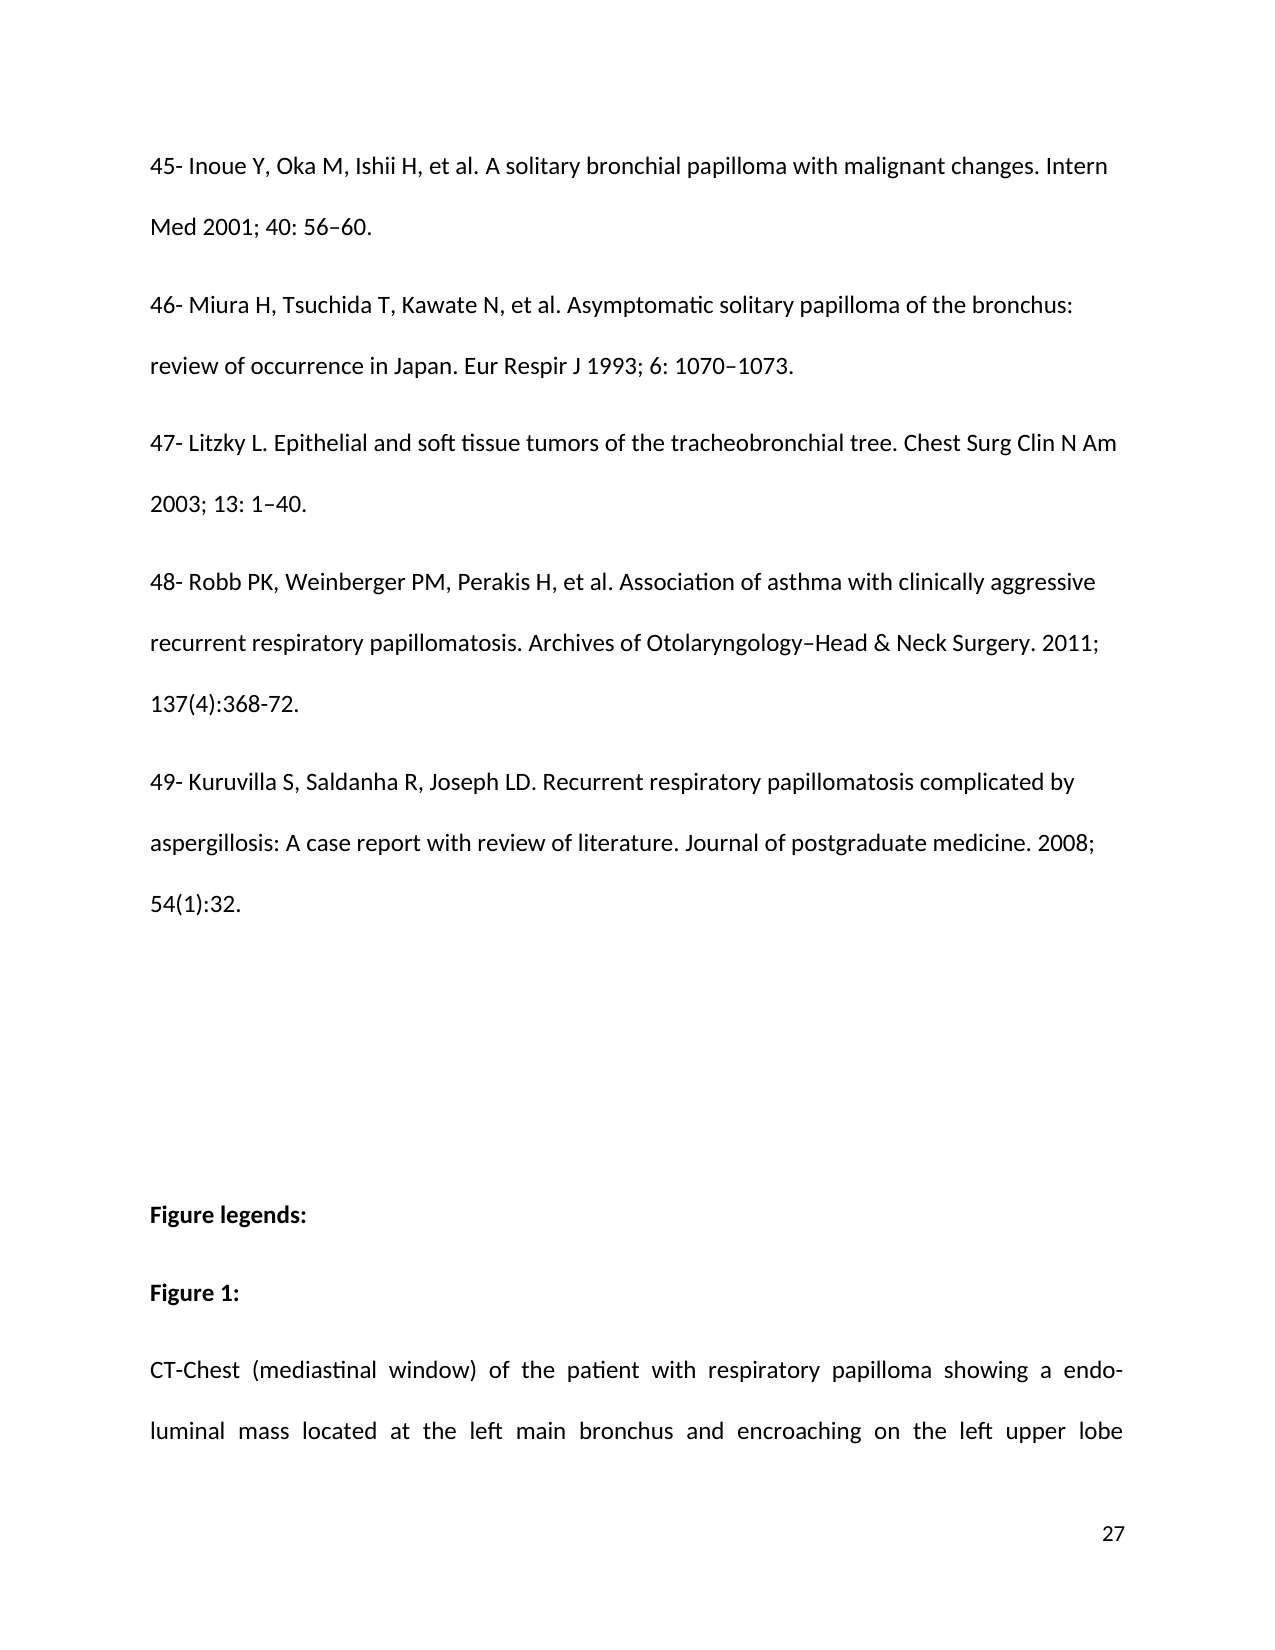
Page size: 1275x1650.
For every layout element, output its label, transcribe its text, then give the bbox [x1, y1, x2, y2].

text 49- Kuruvilla S, Saldanha R, Joseph LD. Recurrent respiratory papillomatosis complicated by aspergillosis: A case report with review of literature. Journal of postgraduate medicine. 2008; 54(1):32. [150, 766, 1125, 919]
text 46- Miura H, Tsuchida T, Kawate N, et al. Asymptomatic solitary papilloma of the bronchus: review of occurrence in Japan. Eur Respir J 1993; 6: 1070–1073. [150, 289, 1125, 380]
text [150, 1354, 1125, 1446]
text Figure legends: [150, 1199, 1125, 1229]
text 45- Inoue Y, Oka M, Ishii H, et al. A solitary bronchial papilloma with malignant changes. Intern Med 2001; 40: 56–60. [150, 150, 1125, 242]
text 47- Litzky L. Epithelial and soft tissue tumors of the tracheobronchial tree. Chest Surg Clin N Am 2003; 13: 1–40. [150, 427, 1125, 519]
text Figure 1: [150, 1277, 1125, 1307]
text 48- Robb PK, Weinberger PM, Perakis H, et al. Association of asthma with clinically aggressive recurrent respiratory papillomatosis. Archives of Otolaryngology–Head & Neck Surgery. 2011; 137(4):368-72. [150, 566, 1125, 719]
